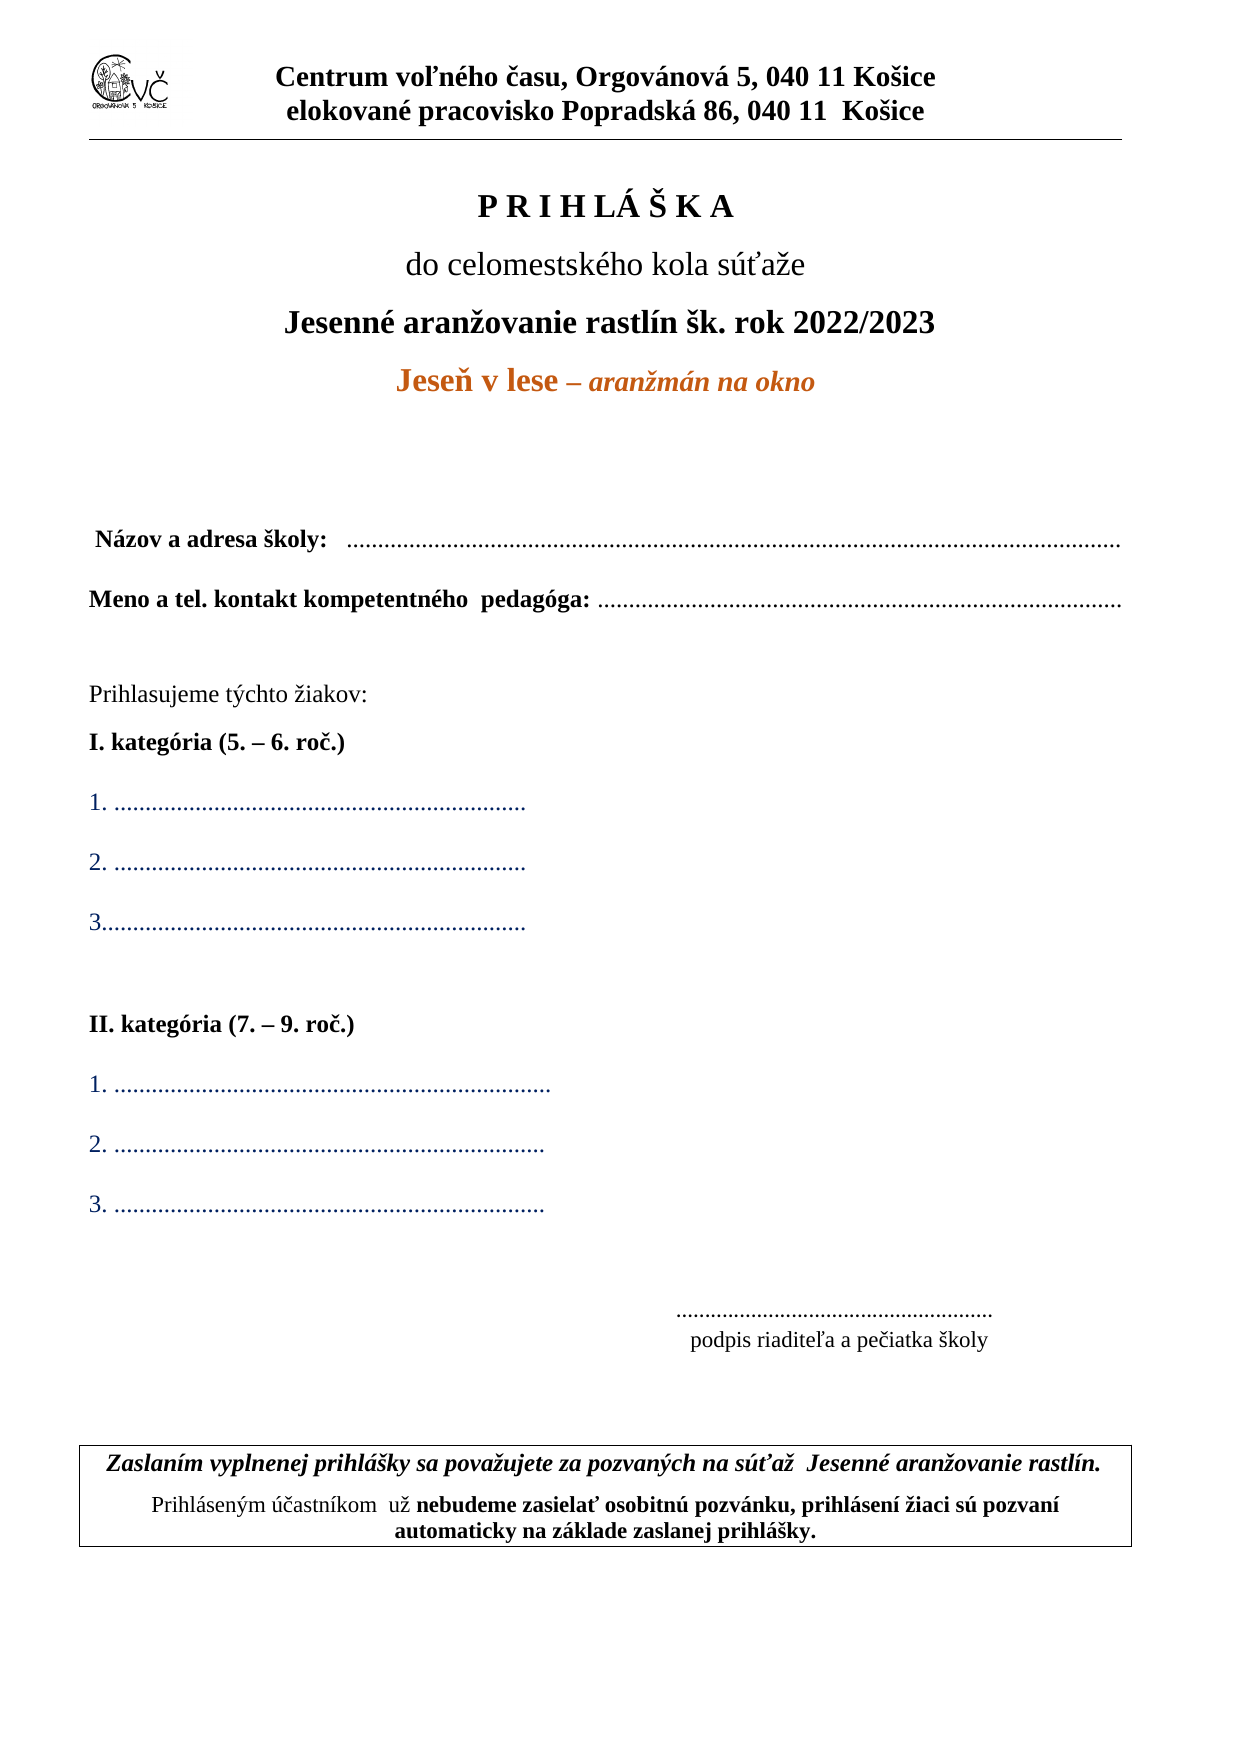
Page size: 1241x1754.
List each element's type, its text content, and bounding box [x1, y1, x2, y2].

text Zaslaním vyplnenej prihlášky sa považujete za pozvaných na súťaž Jesenné aranžovanie rastlín. [80, 1446, 1131, 1476]
text ....................................................... [89, 1296, 1122, 1324]
text elokované pracovisko Popradská 86, 040 11 Košice [89, 93, 1122, 139]
text do celomestského kola súťaže [89, 244, 1122, 283]
text P R I H LÁ Š K A [89, 187, 1122, 225]
text Meno a tel. kontakt kompetentného pedagóga: .................................................................................... [89, 584, 1122, 613]
text podpis riaditeľa a pečiatka školy [89, 1326, 1122, 1352]
text 3.................................................................... [89, 907, 1122, 935]
text 2. .................................................................. [89, 847, 1122, 876]
text I. kategória (5. – 6. roč.) [89, 727, 1122, 756]
text Jesenné aranžovanie rastlín šk. rok 2022/2023 [89, 303, 1122, 341]
text 1. ...................................................................... [89, 1069, 1122, 1098]
picture [88, 39, 194, 127]
text Prihlasujeme týchto žiakov: [89, 679, 1122, 708]
text Jeseň v lese – aranžmán na okno [89, 361, 1122, 399]
text II. kategória (7. – 9. roč.) [89, 1009, 1122, 1038]
text 3. ..................................................................... [89, 1189, 1122, 1218]
text Centrum voľného času, Orgovánová 5, 040 11 Košice [89, 59, 1122, 93]
text Názov a adresa školy: ............................................................................................................................ [89, 524, 1122, 553]
text Prihláseným účastníkom už nebudeme zasielať osobitnú pozvánku, prihlásení žiaci sú pozvaní automaticky na základe zaslanej prihlášky. [80, 1488, 1131, 1546]
text 2. ..................................................................... [89, 1129, 1122, 1158]
text 1. .................................................................. [89, 787, 1122, 816]
